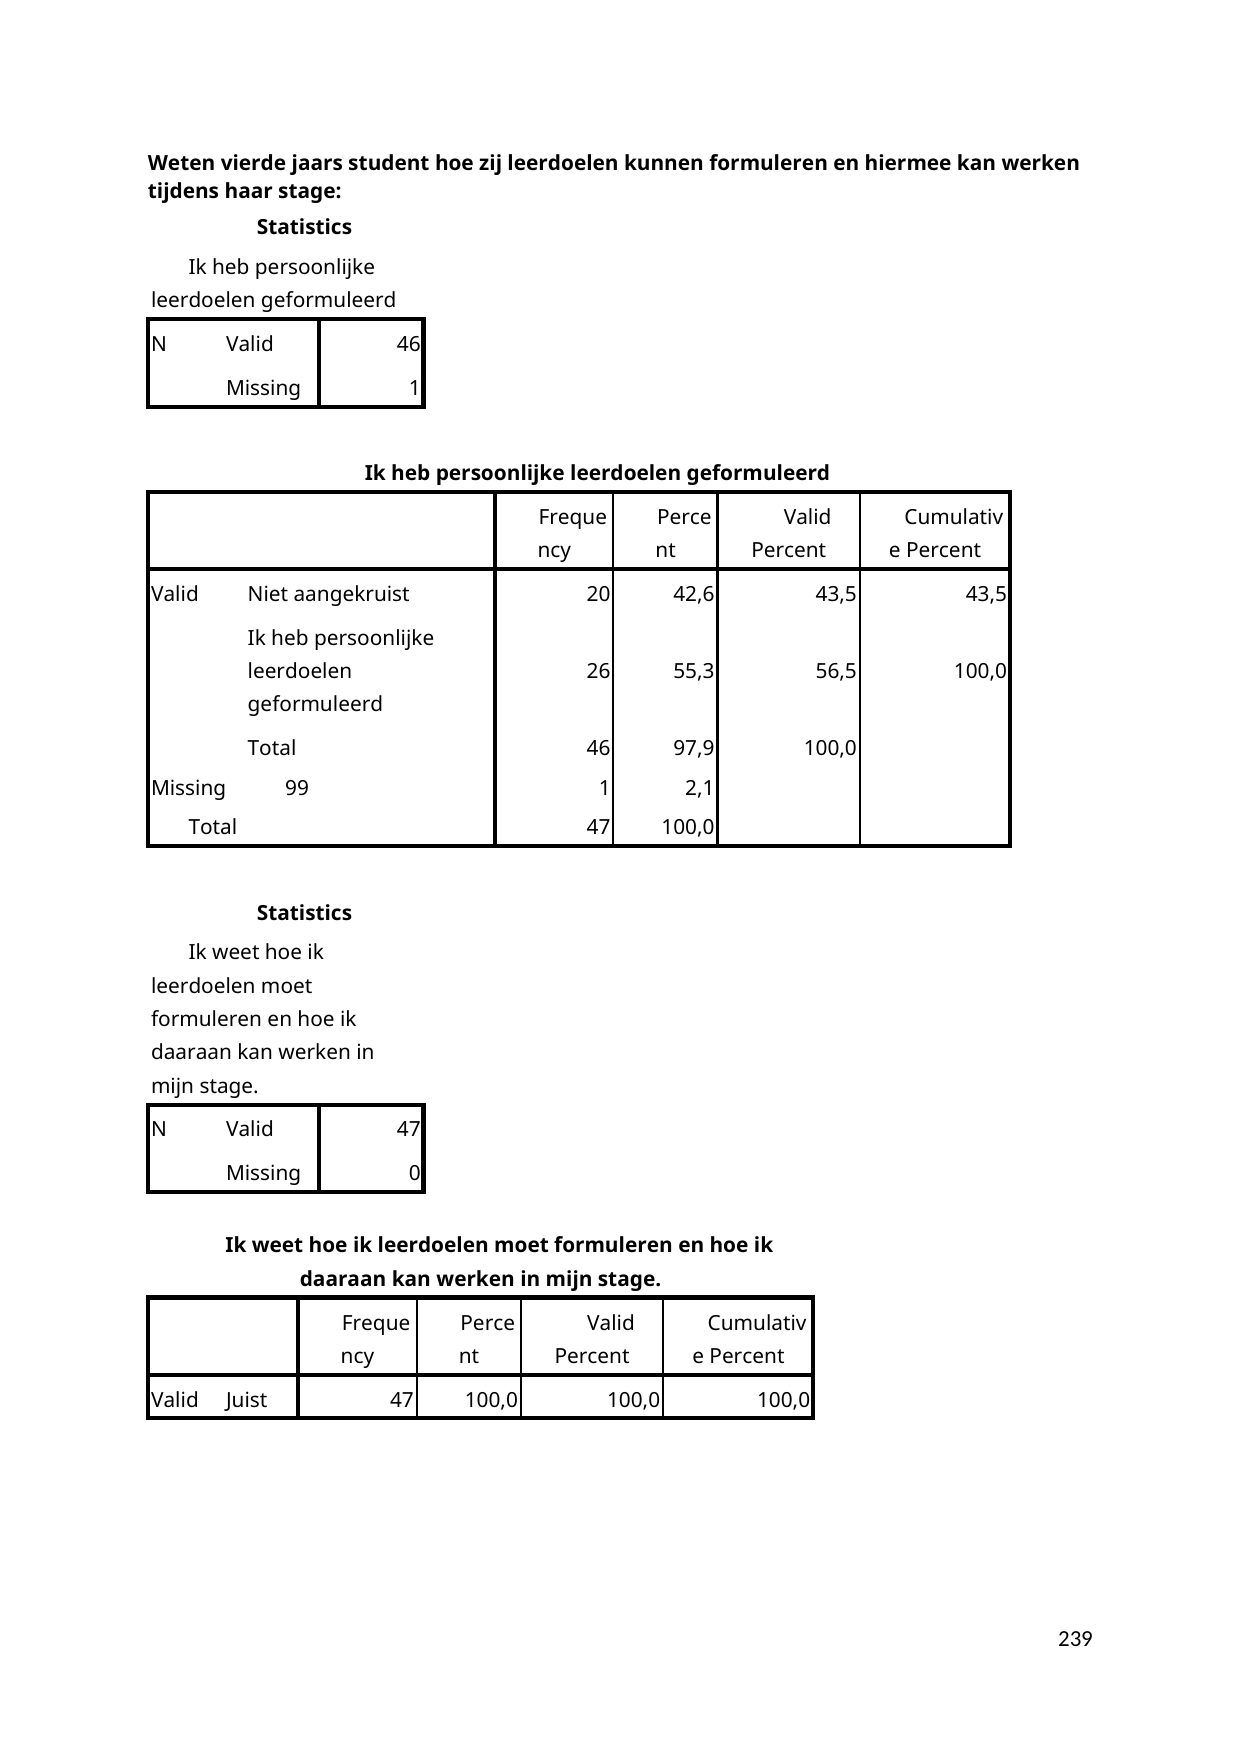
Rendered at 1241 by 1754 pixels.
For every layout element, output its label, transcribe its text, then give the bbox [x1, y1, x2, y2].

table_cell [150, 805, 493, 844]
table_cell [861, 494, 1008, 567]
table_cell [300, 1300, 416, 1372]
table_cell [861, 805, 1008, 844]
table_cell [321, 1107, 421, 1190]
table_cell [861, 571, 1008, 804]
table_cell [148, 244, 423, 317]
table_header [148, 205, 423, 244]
text Weten vierde jaars student hoe zij leerdoelen kunnen formuleren en hiermee kan werken tijdens haar stage: [148, 148, 1093, 204]
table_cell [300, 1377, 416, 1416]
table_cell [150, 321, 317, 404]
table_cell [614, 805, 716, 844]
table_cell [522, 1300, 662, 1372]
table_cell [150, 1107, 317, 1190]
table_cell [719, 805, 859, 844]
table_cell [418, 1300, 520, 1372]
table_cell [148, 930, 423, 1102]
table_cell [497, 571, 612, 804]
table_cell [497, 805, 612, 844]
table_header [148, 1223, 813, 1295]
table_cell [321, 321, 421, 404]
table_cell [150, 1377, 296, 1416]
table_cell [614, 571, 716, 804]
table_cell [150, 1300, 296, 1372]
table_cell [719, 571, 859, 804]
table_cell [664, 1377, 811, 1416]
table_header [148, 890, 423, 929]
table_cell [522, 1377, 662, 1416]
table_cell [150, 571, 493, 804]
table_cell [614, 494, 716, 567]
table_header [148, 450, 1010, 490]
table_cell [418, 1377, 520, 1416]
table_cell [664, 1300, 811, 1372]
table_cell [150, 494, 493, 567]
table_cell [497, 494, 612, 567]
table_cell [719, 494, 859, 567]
